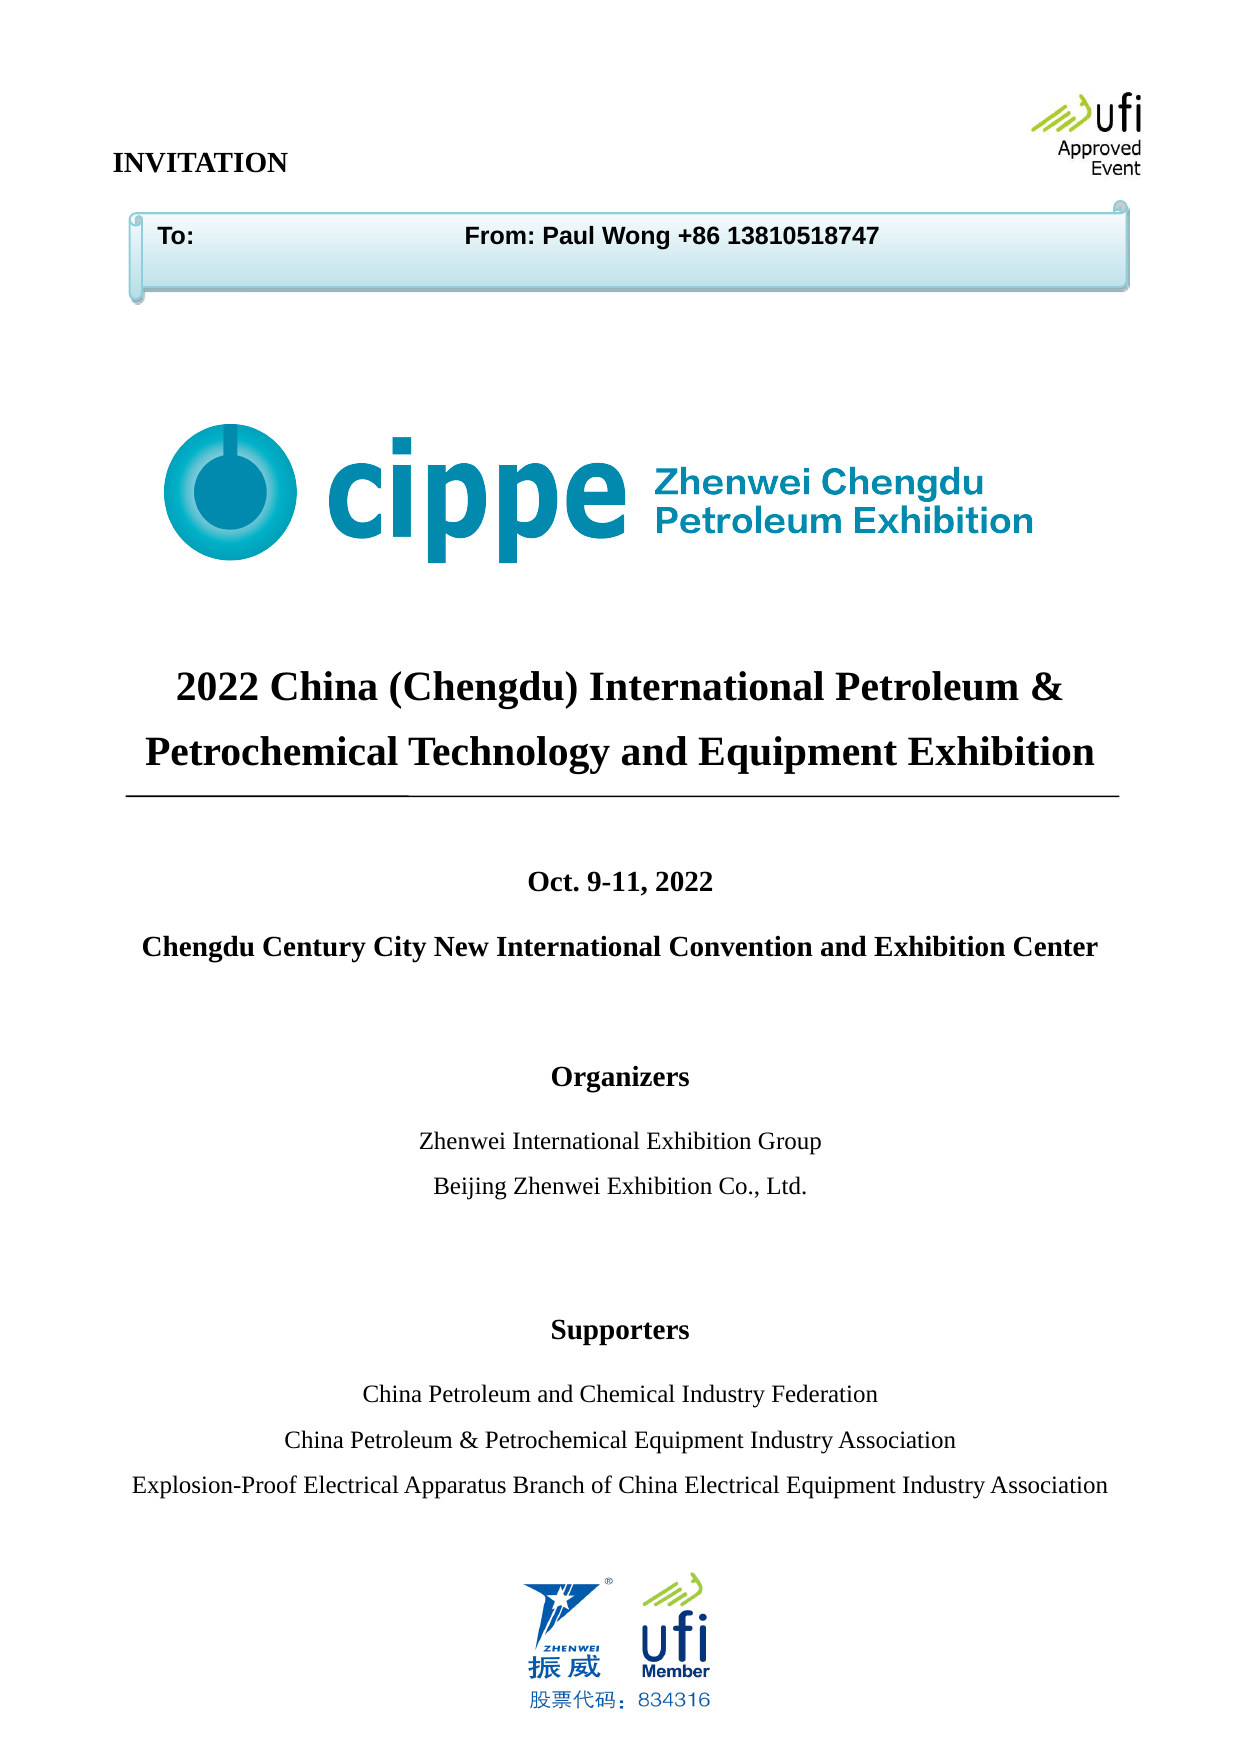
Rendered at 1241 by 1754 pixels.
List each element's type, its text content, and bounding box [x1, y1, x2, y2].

text Zhenwei International Exhibition Group [112, 1124, 1128, 1157]
picture [520, 1571, 718, 1710]
text Chengdu Century City New International Convention and Exhibition Center [112, 913, 1128, 978]
text China Petroleum and Chemical Industry Federation [112, 1377, 1128, 1410]
text Beijing Zhenwei Exhibition Co., Ltd. [112, 1169, 1128, 1202]
picture [1028, 81, 1141, 186]
text 2022 China (Chengdu) International Petroleum & Petrochemical Technology and Equipment Exhibition [112, 653, 1128, 783]
text Oct. 9-11, 2022 [112, 848, 1128, 913]
text Organizers [112, 1043, 1128, 1108]
text INVITATION [112, 129, 1128, 194]
text China Petroleum & Petrochemical Equipment Industry Association [112, 1423, 1128, 1455]
text Supporters [112, 1296, 1128, 1361]
picture [113, 380, 1127, 602]
text Explosion-Proof Electrical Apparatus Branch of China Electrical Equipment Industry Association [112, 1468, 1128, 1501]
